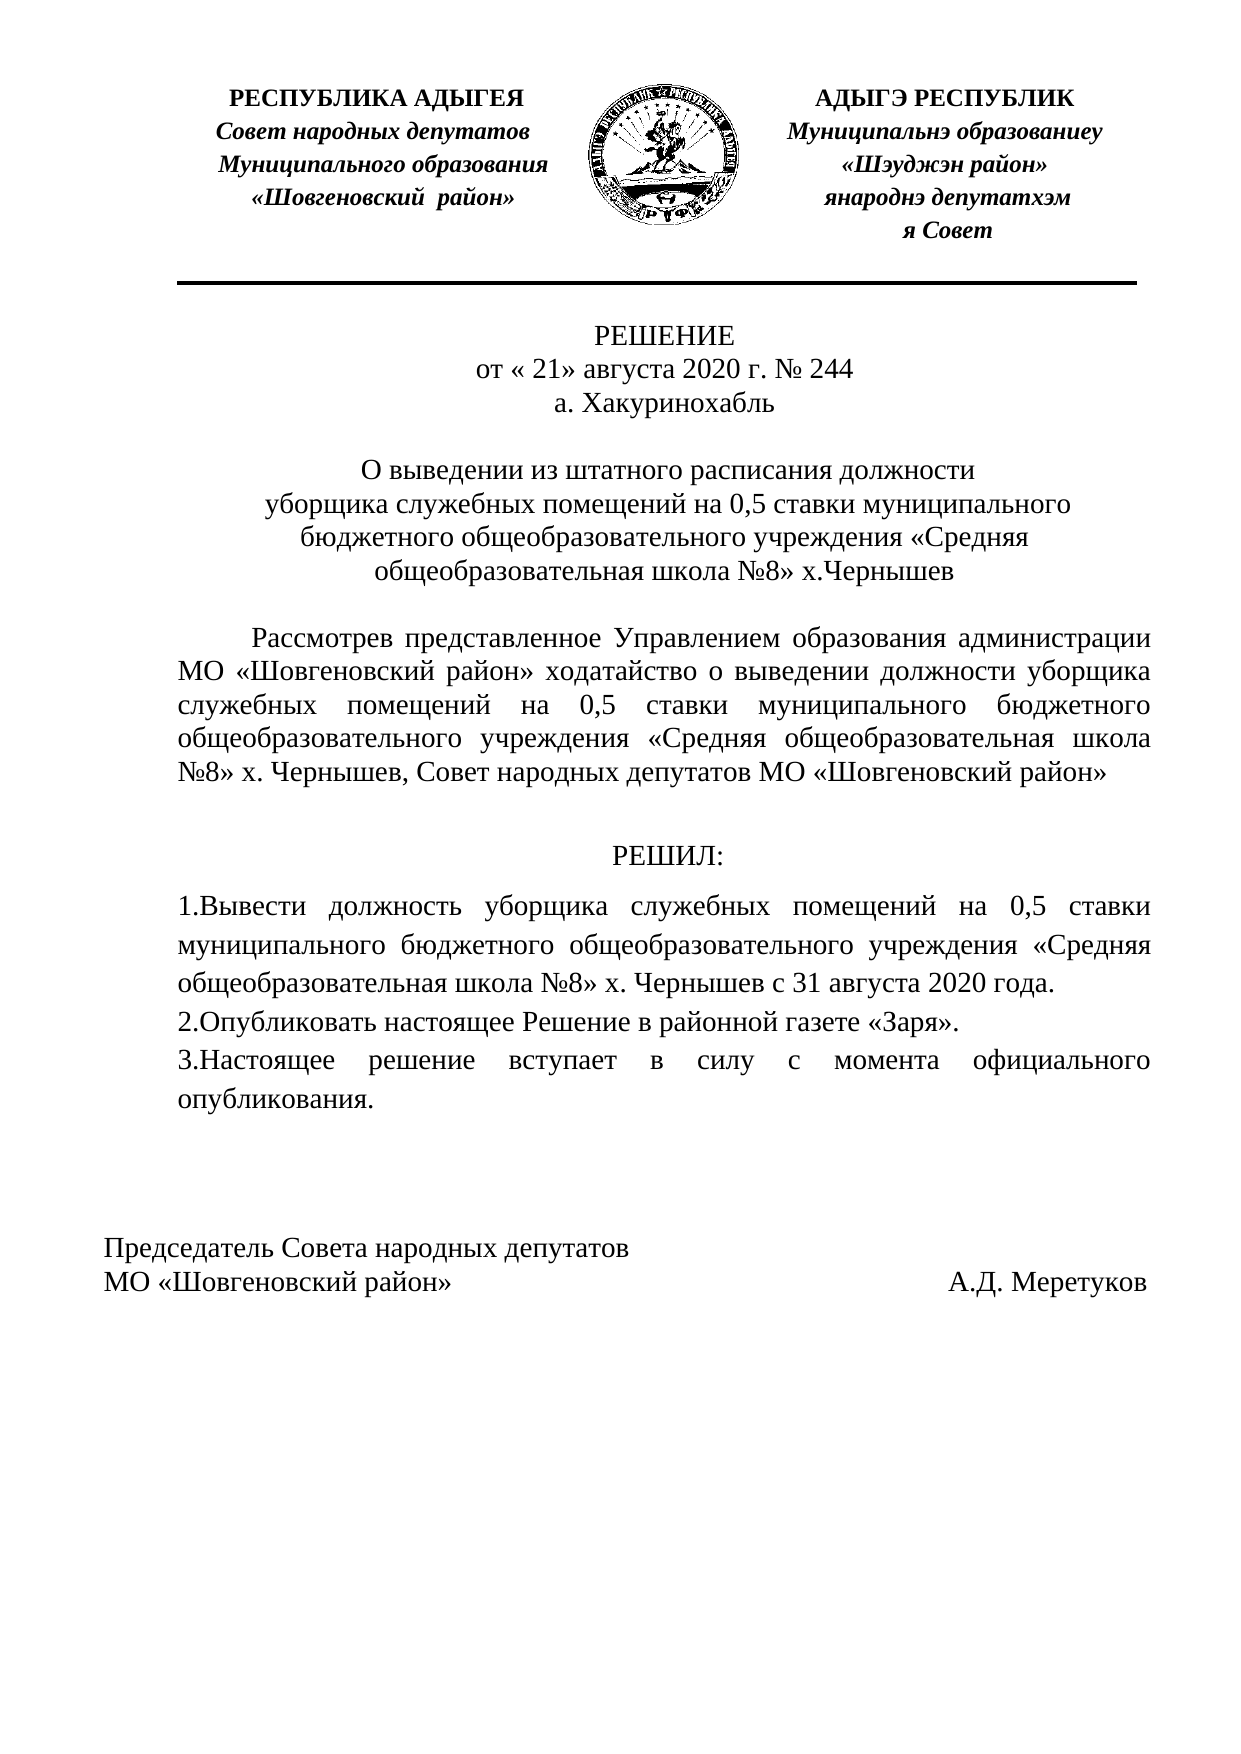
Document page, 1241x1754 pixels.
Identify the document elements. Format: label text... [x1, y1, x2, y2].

text Председатель Совета народных депутатов [103, 1230, 1152, 1264]
text МО «Шовгеновский район» А.Д. Меретуков [103, 1264, 1152, 1297]
text от « 21» августа 2020 г. № 244 [177, 352, 1152, 385]
text РЕШИЛ: [177, 838, 1152, 871]
text О выведении из штатного расписания должности [177, 452, 1152, 486]
table_header АДЫГЭ РЕСПУБЛИК Муниципальнэ образованиеу «Шэуджэн район» янароднэ депутатхэм я Совет [753, 83, 1137, 281]
text РЕШЕНИЕ [177, 318, 1152, 352]
text Рассмотрев представленное Управлением образования администрации МО «Шовгеновский район» ходатайство о выведении должности уборщика служебных помещений на 0,5 ставки муниципального бюджетного общеобразовательного учреждения «Средняя общеобразовательная школа №8» х. Чернышев, Совет народных депутатов МО «Шовгеновский район» [177, 620, 1152, 788]
text бюджетного общеобразовательного учреждения «Средняя общеобразовательная школа №8» х.Чернышев [177, 519, 1152, 586]
text а. Хакуринохабль [177, 385, 1152, 419]
picture [587, 83, 741, 227]
text 3.Настоящее решение вступает в силу с момента официального опубликования. [177, 1042, 1152, 1114]
table_header [576, 83, 753, 281]
table_header РЕСПУБЛИКА АДЫГЕЯ Совет народных депутатов Муниципального образования «Шовгеновский район» [177, 83, 576, 281]
text 2.Опубликовать настоящее Решение в районной газете «Заря». [177, 1004, 1152, 1037]
text 1.Вывести должность уборщика служебных помещений на 0,5 ставки муниципального бюджетного общеобразовательного учреждения «Средняя общеобразовательная школа №8» х. Чернышев с 31 августа 2020 года. [177, 888, 1152, 999]
text уборщика служебных помещений на 0,5 ставки муниципального [177, 486, 1152, 519]
